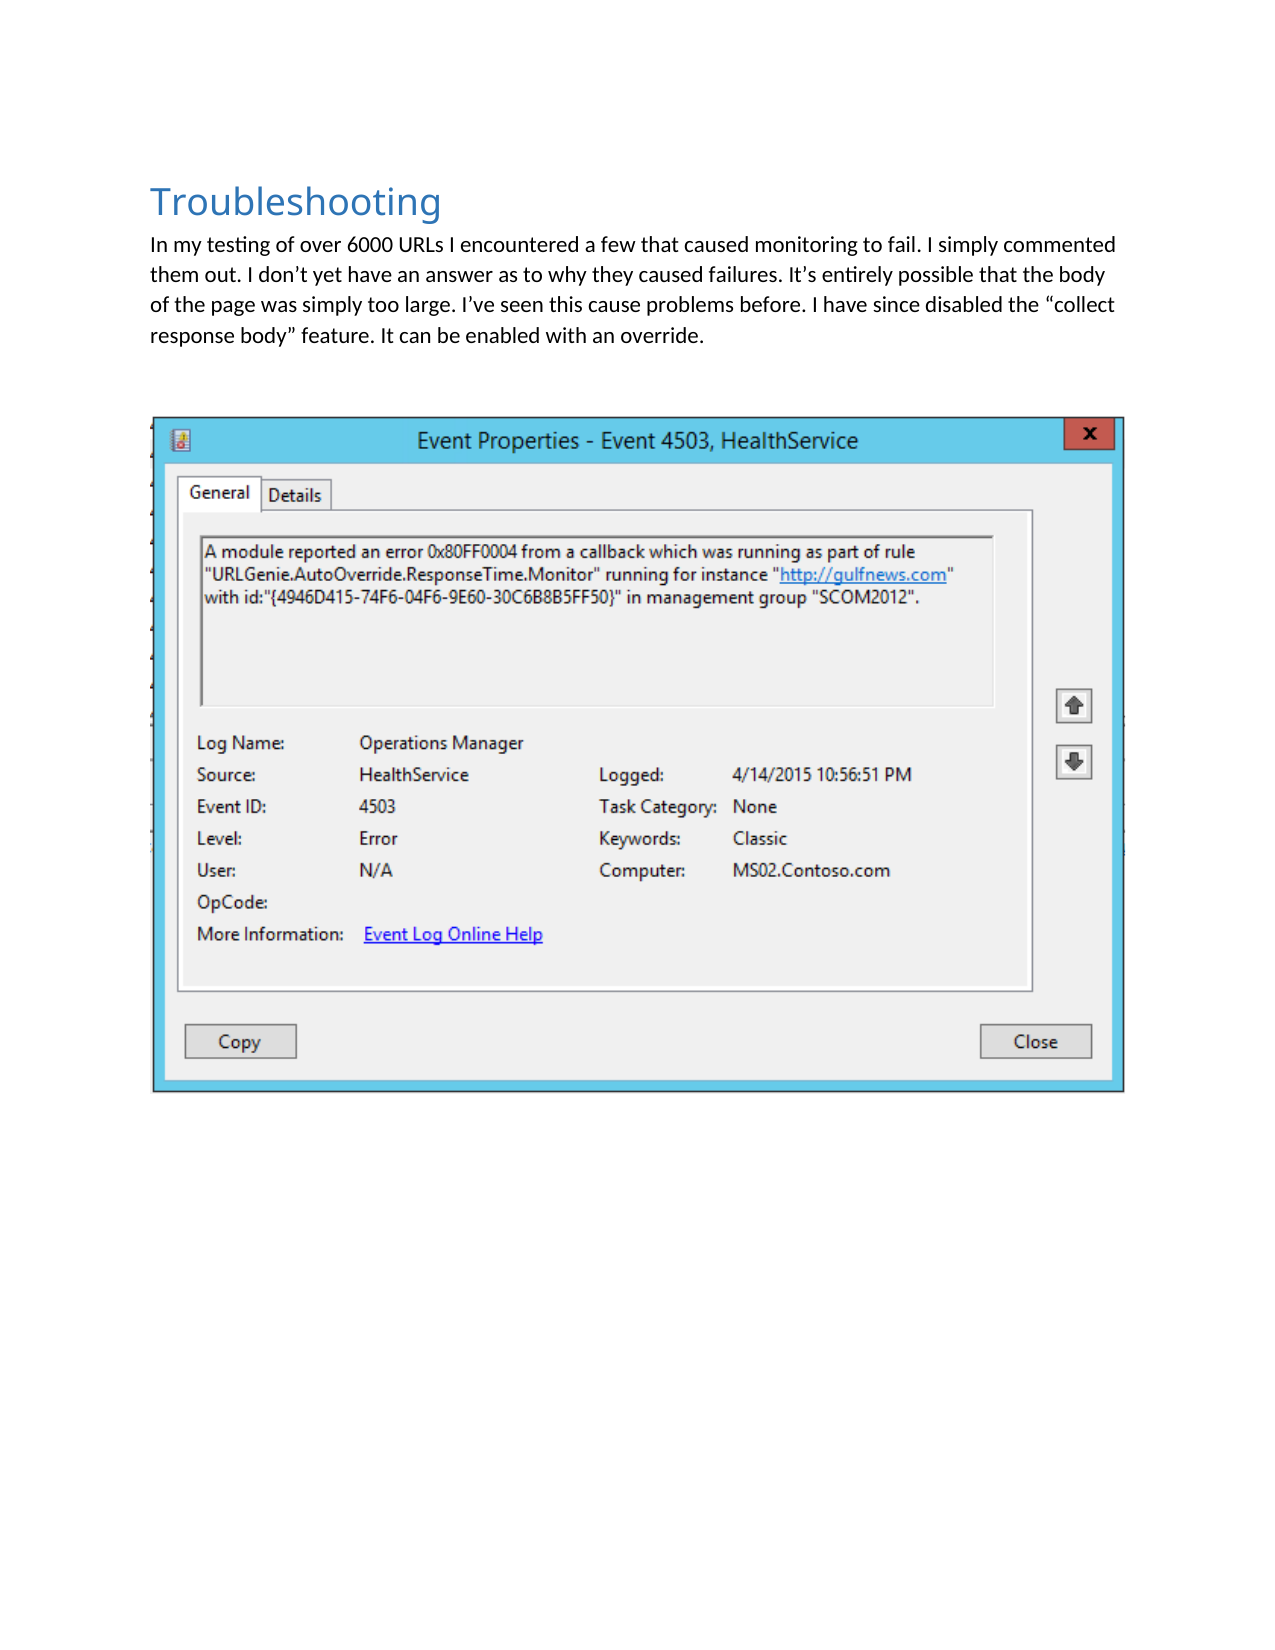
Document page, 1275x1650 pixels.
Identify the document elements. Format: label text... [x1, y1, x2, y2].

subtitle Troubleshooting [150, 175, 1125, 226]
picture [150, 414, 1125, 1094]
text In my testing of over 6000 URLs I encountered a few that caused monitoring to fail. I simply commented them out. I don’t yet have an answer as to why they caused failures. It’s entirely possible that the body of the page was simply too large. I’ve seen this cause problems before. I have since disabled the “collect response body” feature. It can be enabled with an override. [150, 230, 1125, 349]
